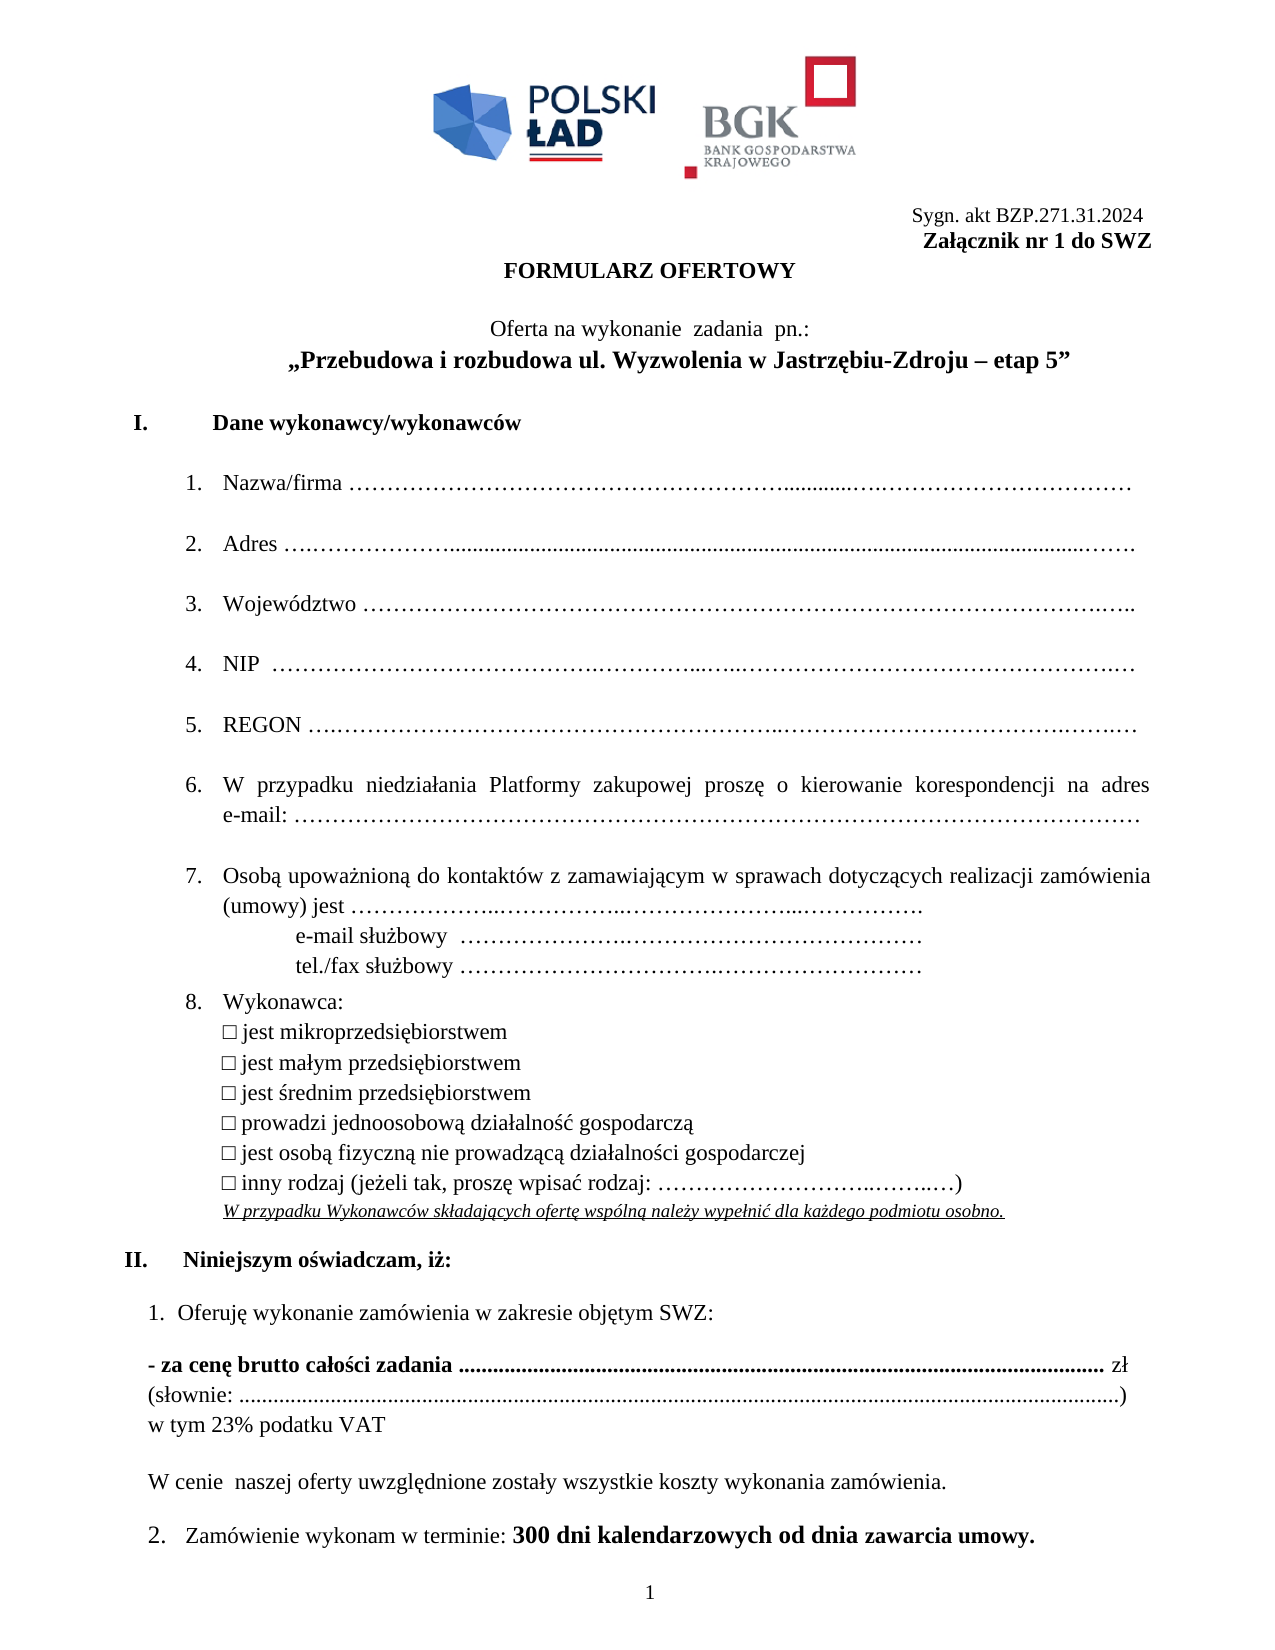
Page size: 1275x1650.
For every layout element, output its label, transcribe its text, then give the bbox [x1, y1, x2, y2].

text □ jest małym przedsiębiorstwem [222, 1048, 1152, 1075]
list tel./fax służbowy …………………………….……………………… [223, 952, 1152, 979]
subtitle FORMULARZ OFERTOWY [148, 257, 1152, 283]
text □ inny rodzaj (jeżeli tak, proszę wpisać rodzaj: ………………………..……..…) [222, 1169, 1152, 1196]
text W cenie naszej oferty uwzględnione zostały wszystkie koszty wykonania zamówienia. [148, 1468, 1152, 1494]
list W przypadku niedziałania Platformy zakupowej proszę o kierowanie korespondencji na adres e-mail: ………………………………………………………………………………………………… [185, 771, 1152, 828]
list REGON ….…………………………………………………..……………………………….…….… [185, 711, 1152, 737]
list Osobą upoważnioną do kontaktów z zamawiającym w sprawach dotyczących realizacji zamówienia (umowy) jest ………………..……………..…………………...……………. [185, 862, 1152, 918]
text - za cenę brutto całości zadania ................................................................................................................. zł (słownie: ..........................................................................................................................................................) w tym 23% podatku VAT [148, 1351, 1152, 1437]
list Wykonawca: [185, 988, 1152, 1014]
text □ jest osobą fizyczną nie prowadzącą działalności gospodarczej [222, 1139, 1152, 1166]
list W przypadku Wykonawców składających ofertę wspólną należy wypełnić dla każdego podmiotu osobno. [223, 1199, 1152, 1221]
list NIP …………………………………….…………...…..………………………………………….… [185, 650, 1152, 677]
text □ jest średnim przedsiębiorstwem [222, 1079, 1152, 1105]
list Nazwa/firma …………………………………………………............….…………………………… [185, 469, 1152, 496]
list Adres ….………………...............................................................................................................……. [185, 529, 1152, 556]
text Oferta na wykonanie zadania pn.: [148, 315, 1152, 342]
list Niniejszym oświadczam, iż: [148, 1246, 1152, 1273]
text Załącznik nr 1 do SWZ [148, 227, 1152, 253]
list □ jest mikroprzedsiębiorstwem [223, 1018, 1152, 1045]
list Oferuję wykonanie zamówienia w zakresie objętym SWZ: [148, 1298, 1152, 1325]
list Zamówienie wykonam w terminie: 300 dni kalendarzowych od dnia zawarcia umowy. [148, 1520, 1152, 1549]
list Województwo …………………………………………………………………………………….….. [185, 590, 1152, 616]
list „Przebudowa i rozbudowa ul. Wyzwolenia w Jastrzębiu-Zdroju – etap 5” [207, 346, 1152, 374]
list e-mail służbowy ………………….………………………………… [223, 922, 1152, 949]
list Dane wykonawcy/wykonawców [148, 409, 1152, 435]
text □ prowadzi jednoosobową działalność gospodarczą [222, 1109, 1152, 1135]
